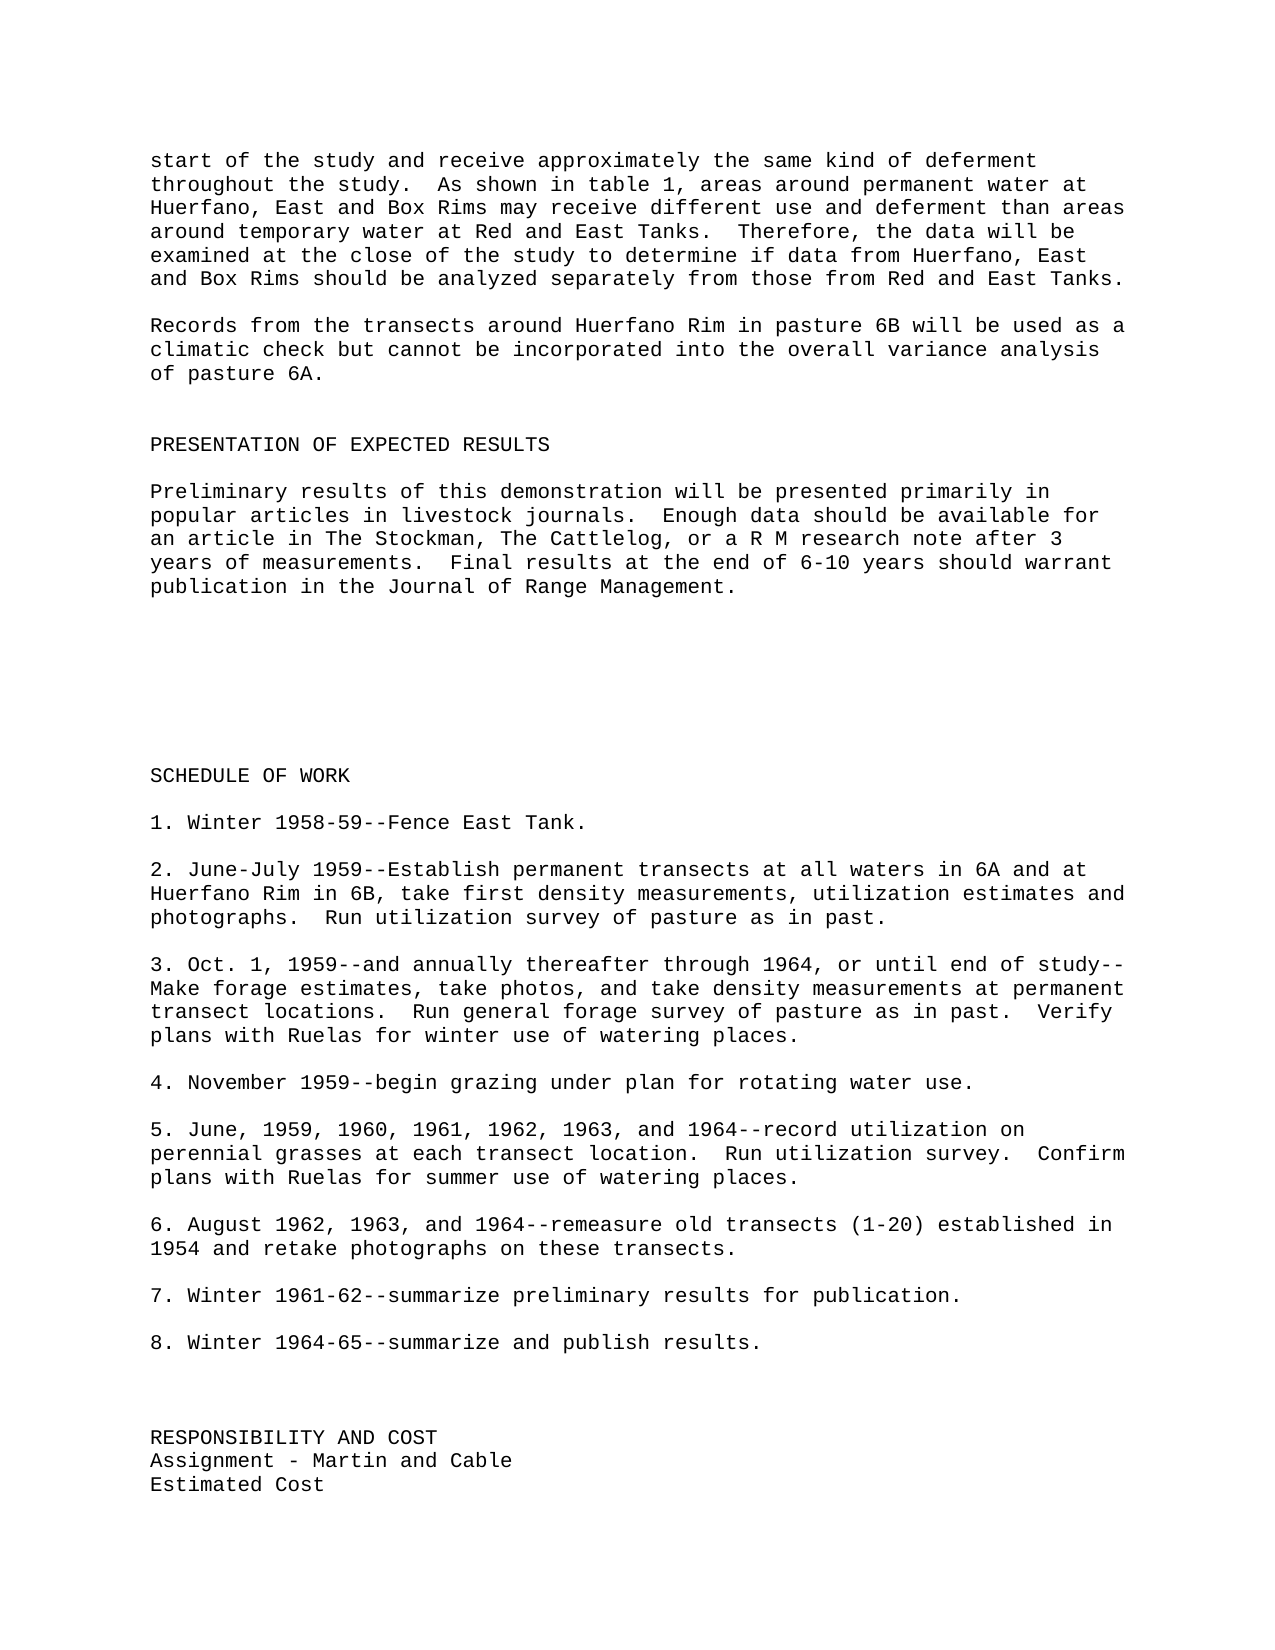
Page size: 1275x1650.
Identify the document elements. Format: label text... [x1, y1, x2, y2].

text SCHEDULE OF WORK [150, 765, 1125, 788]
text 3. Oct. 1, 1959--and annually thereafter through 1964, or until end of study--Make forage estimates, take photos, and take density measurements at permanent transect locations. Run general forage survey of pasture as in past. Verify plans with Ruelas for winter use of watering places. [150, 954, 1125, 1048]
text 8. Winter 1964-65--summarize and publish results. [150, 1332, 1125, 1356]
text Records from the transects around Huerfano Rim in pasture 6B will be used as a climatic check but cannot be incorporated into the overall variance analysis of pasture 6A. [150, 316, 1125, 386]
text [150, 150, 1125, 292]
text Preliminary results of this demonstration will be presented primarily in popular articles in livestock journals. Enough data should be available for an article in The Stockman, The Cattlelog, or a R M research note after 3 years of measurements. Final results at the end of 6-10 years should warrant publication in the Journal of Range Management. [150, 481, 1125, 599]
text 7. Winter 1961-62--summarize preliminary results for publication. [150, 1285, 1125, 1309]
text Estimated Cost [150, 1474, 1125, 1498]
text RESPONSIBILITY AND COST [150, 1427, 1125, 1451]
text 5. June, 1959, 1960, 1961, 1962, 1963, and 1964--record utilization on perennial grasses at each transect location. Run utilization survey. Confirm plans with Ruelas for summer use of watering places. [150, 1119, 1125, 1190]
text 4. November 1959--begin grazing under plan for rotating water use. [150, 1072, 1125, 1096]
text 2. June-July 1959--Establish permanent transects at all waters in 6A and at Huerfano Rim in 6B, take first density measurements, utilization estimates and photographs. Run utilization survey of pasture as in past. [150, 859, 1125, 930]
text Assignment - Martin and Cable [150, 1451, 1125, 1474]
text PRESENTATION OF EXPECTED RESULTS [150, 434, 1125, 457]
text 1. Winter 1958-59--Fence East Tank. [150, 812, 1125, 836]
text 6. August 1962, 1963, and 1964--remeasure old transects (1-20) established in 1954 and retake photographs on these transects. [150, 1214, 1125, 1261]
